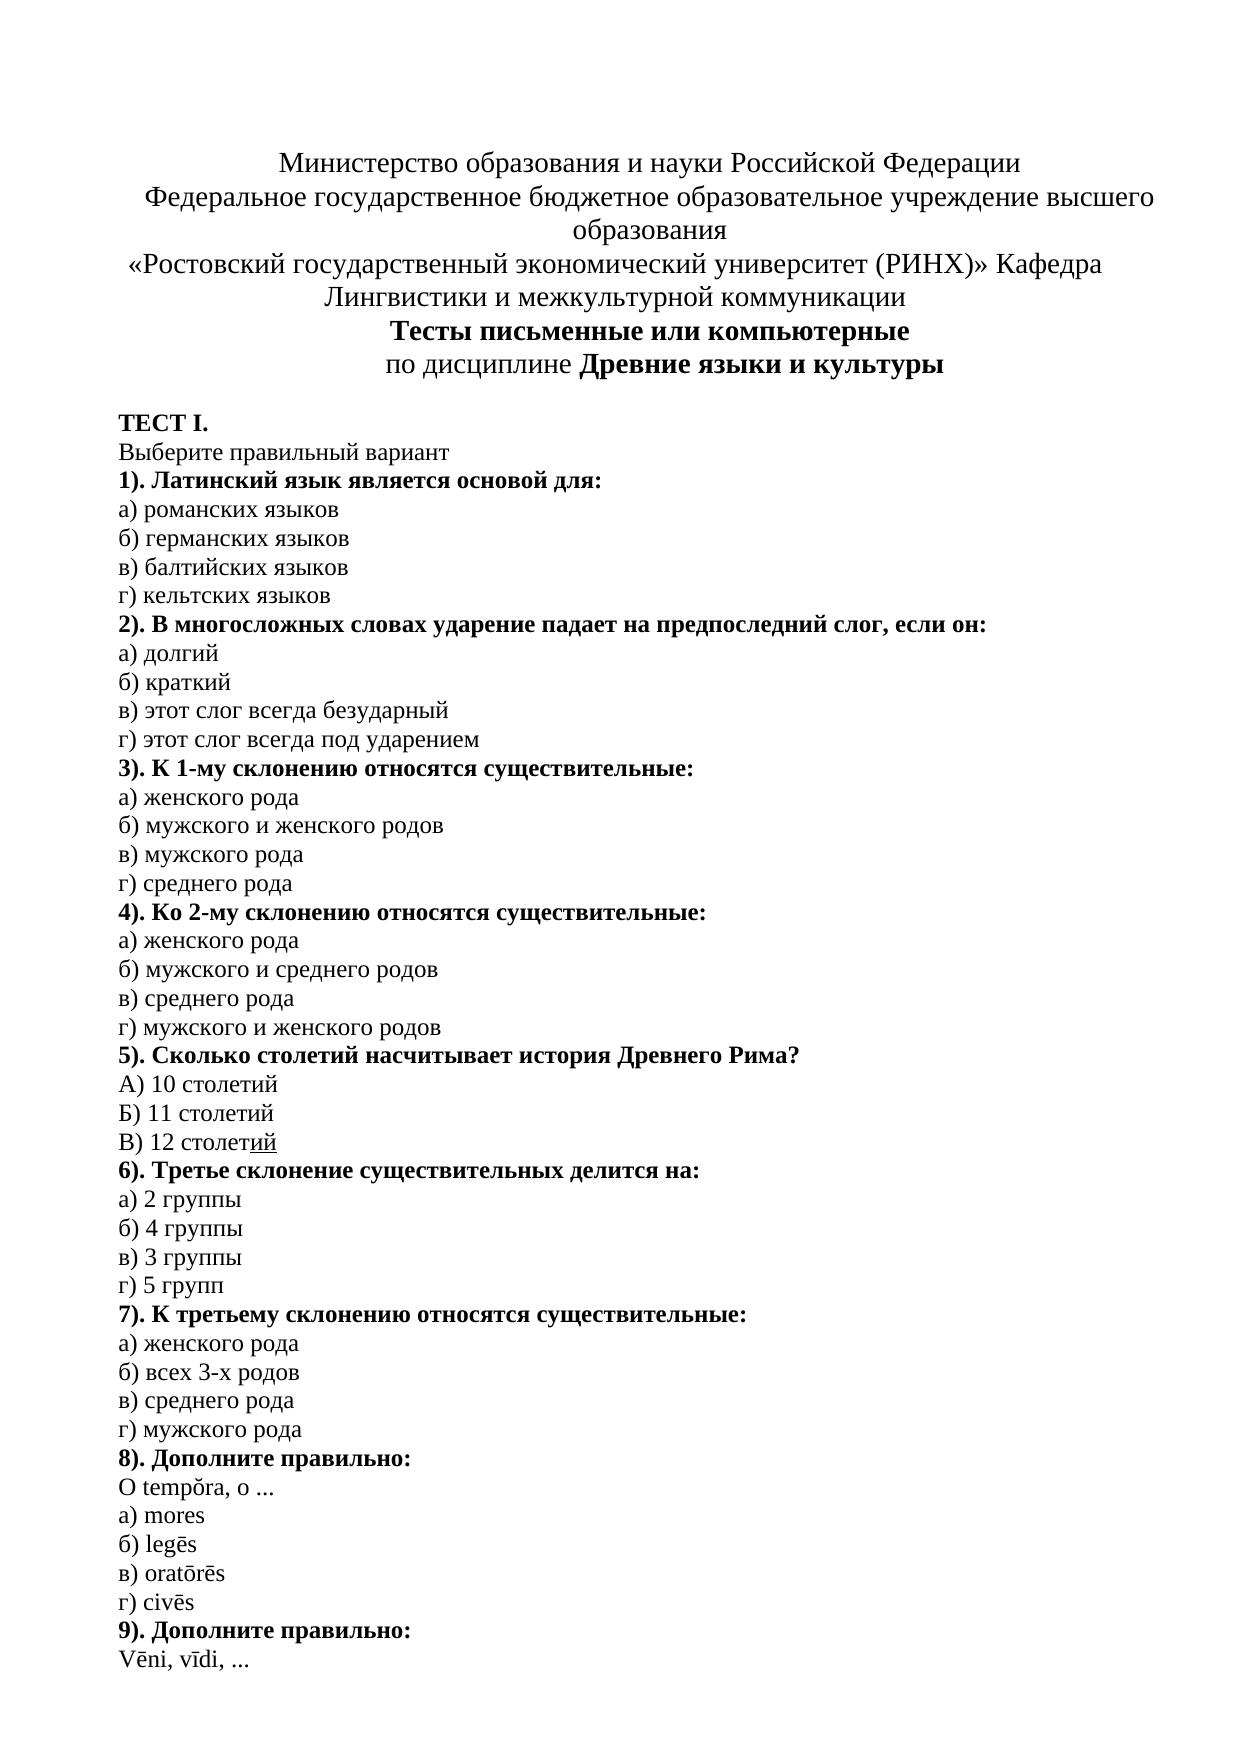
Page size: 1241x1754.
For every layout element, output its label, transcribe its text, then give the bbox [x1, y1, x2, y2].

text ТЕСТ I. [118, 408, 1181, 437]
text 5). Сколько столетий насчитывает история Древнего Рима? [118, 1041, 1181, 1069]
text 3). К 1-му склонению относятся существительные: [118, 753, 1181, 782]
text б) мужского и женского родов [118, 811, 1181, 839]
text г) 5 групп [118, 1271, 1181, 1299]
text 4). Ко 2-му склонению относятся существительные: [118, 897, 1181, 926]
text б) всех 3-х родов [118, 1357, 1181, 1386]
text Федеральное государственное бюджетное образовательное учреждение высшего образования [118, 179, 1181, 246]
text б) мужского и среднего родов [118, 954, 1181, 983]
text г) мужского рода [118, 1414, 1181, 1443]
text а) долгий [118, 638, 1181, 667]
text г) этот слог всегда под ударением [118, 724, 1181, 753]
text а) женского рода [118, 926, 1181, 954]
text в) среднего рода [118, 983, 1181, 1012]
text 7). К третьему склонению относятся существительные: [118, 1299, 1181, 1328]
text а) 2 группы [118, 1184, 1181, 1213]
text а) женского рода [118, 1328, 1181, 1357]
text в) oratōrēs [118, 1558, 1181, 1587]
text 6). Третье склонение существительных делится на: [118, 1156, 1181, 1184]
text 2). В многосложных словах ударение падает на предпоследний слог, если он: [118, 609, 1181, 638]
text г) среднего рода [118, 868, 1181, 897]
text 9). Дополните правильно: [118, 1616, 1181, 1644]
text Министерство образования и науки Российской Федерации [118, 145, 1181, 179]
text Тесты письменные или компьютерные [118, 313, 1181, 347]
text г) мужского и женского родов [118, 1012, 1181, 1041]
text в) этот слог всегда безударный [118, 696, 1181, 724]
text б) 4 группы [118, 1213, 1181, 1242]
text б) краткий [118, 667, 1181, 696]
text в) 3 группы [118, 1242, 1181, 1271]
text А) 10 столетий [118, 1069, 1181, 1098]
text б) германских языков [118, 523, 1181, 552]
text г) civēs [118, 1587, 1181, 1616]
text а) романских языков [118, 494, 1181, 523]
text «Ростовский государственный экономический университет (РИНХ)» Кафедра Лингвистики и межкультурной коммуникации [118, 246, 1112, 313]
text в) мужского рода [118, 839, 1181, 868]
text В) 12 столетий [118, 1127, 1181, 1156]
text Vēni, vīdi, ... [118, 1644, 1181, 1673]
text в) среднего рода [118, 1386, 1181, 1414]
text г) кельтских языков [118, 581, 1181, 609]
text Б) 11 столетий [118, 1098, 1181, 1127]
text 8). Дополните правильно: [118, 1443, 1181, 1472]
text б) legēs [118, 1529, 1181, 1558]
text а) mores [118, 1501, 1181, 1529]
text в) балтийских языков [118, 552, 1181, 581]
text по дисциплине Древние языки и культуры [217, 347, 1112, 380]
text 1). Латинский язык является основой для: [118, 466, 1181, 494]
text O tempŏra, o ... [118, 1472, 1181, 1501]
text а) женского рода [118, 782, 1181, 811]
text Выберите правильный вариант [118, 437, 1181, 466]
